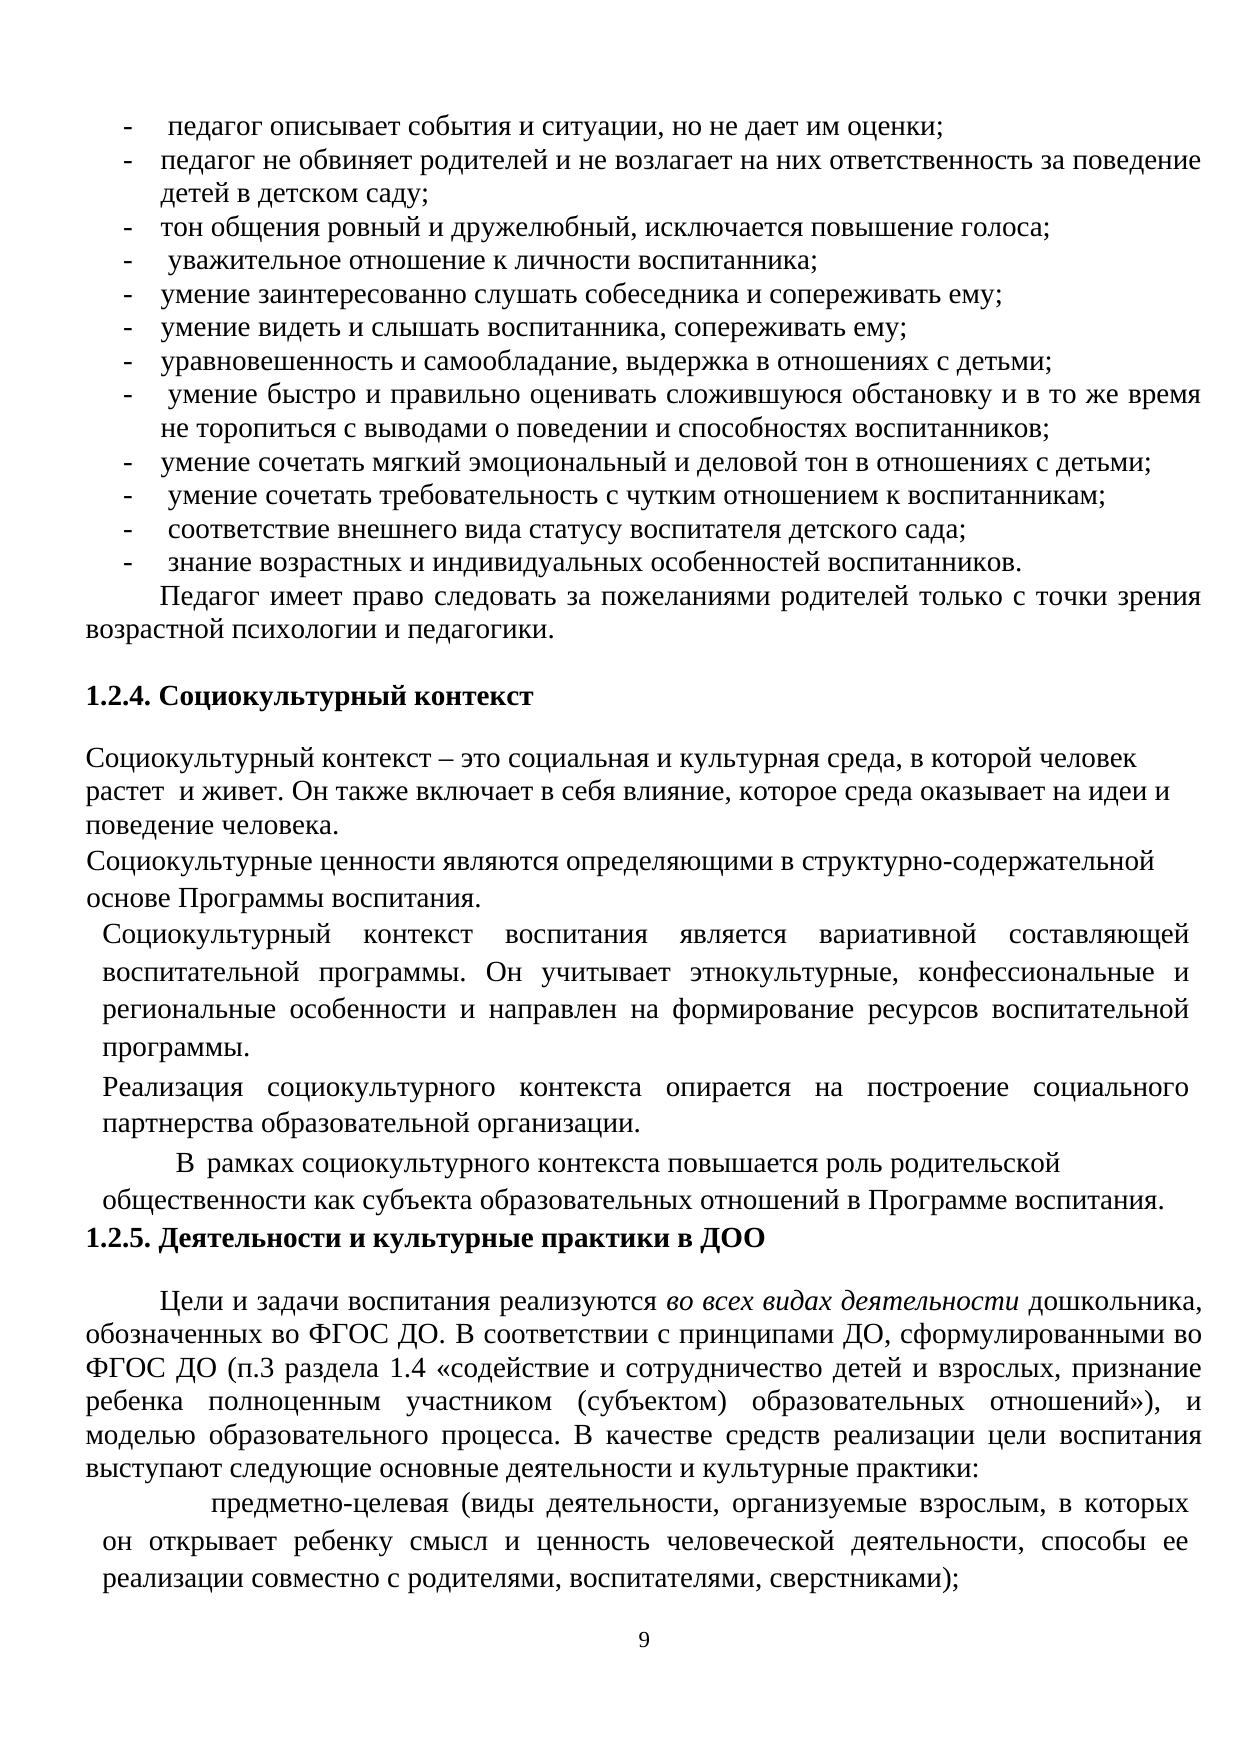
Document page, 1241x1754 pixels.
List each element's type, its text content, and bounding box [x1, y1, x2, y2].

list соответствие внешнего вида статусу воспитателя детского сада; [123, 511, 1203, 544]
list рамках социокультурного контекста повышается роль родительской общественности как субъекта образовательных отношений в Программе воспитания. [102, 1145, 1190, 1216]
text 1.2.5. Деятельности и культурные практики в ДОО [85, 1220, 1205, 1253]
list знание возрастных и индивидуальных особенностей воспитанников. [123, 544, 1203, 578]
text  предметно-целевая (виды деятельности, организуемые взрослым, в которых он открывает ребенку смысл и ценность человеческой деятельности, способы ее реализации совместно с родителями, воспитателями, сверстниками); [102, 1485, 1190, 1594]
text Социокультурный контекст – это социальная и культурная среда, в которой человек растет и живет. Он также включает в себя влияние, которое среда оказывает на идеи и поведение человека. [85, 740, 1203, 840]
list умение сочетать требовательность с чутким отношением к воспитанникам; [123, 477, 1203, 511]
text 1.2.4. Социокультурный контекст [85, 678, 1203, 712]
text Социокультурный контекст воспитания является вариативной составляющей воспитательной программы. Он учитывает этнокультурные, конфессиональные и региональные особенности и направлен на формирование ресурсов воспитательной программы. [102, 917, 1190, 1063]
text Педагог имеет право следовать за пожеланиями родителей только с точки зрения возрастной психологии и педагогики. [85, 578, 1203, 645]
list умение видеть и слышать воспитанника, сопереживать ему; [123, 309, 1203, 343]
list уравновешенность и самообладание, выдержка в отношениях с детьми; [123, 343, 1203, 377]
list тон общения ровный и дружелюбный, исключается повышение голоса; [123, 209, 1203, 242]
text Социокультурные ценности являются определяющими в структурно-содержательной основе Программы воспитания. [86, 843, 1203, 913]
list умение быстро и правильно оценивать сложившуюся обстановку и в то же время не торопиться с выводами о поведении и способностях воспитанников; [123, 377, 1203, 444]
list умение заинтересованно слушать собеседника и сопереживать ему; [123, 276, 1203, 309]
list умение сочетать мягкий эмоциональный и деловой тон в отношениях с детьми; [123, 444, 1203, 477]
list педагог описывает события и ситуации, но не дает им оценки; [123, 108, 1203, 142]
text Реализация социокультурного контекста опирается на построение социального партнерства образовательной организации. [102, 1069, 1190, 1139]
text Цели и задачи воспитания реализуются во всех видах деятельности дошкольника, обозначенных во ФГОС ДО. В соответствии с принципами ДО, сформулированными во ФГОС ДО (п.3 раздела 1.4 «содействие и сотрудничество детей и взрослых, признание ребенка полноценным участником (субъектом) образовательных отношений»), и моделью образовательного процесса. В качестве средств реализации цели воспитания выступают следующие основные деятельности и культурные практики: [85, 1283, 1203, 1484]
list уважительное отношение к личности воспитанника; [123, 242, 1203, 276]
list педагог не обвиняет родителей и не возлагает на них ответственность за поведение детей в детском саду; [123, 142, 1203, 209]
